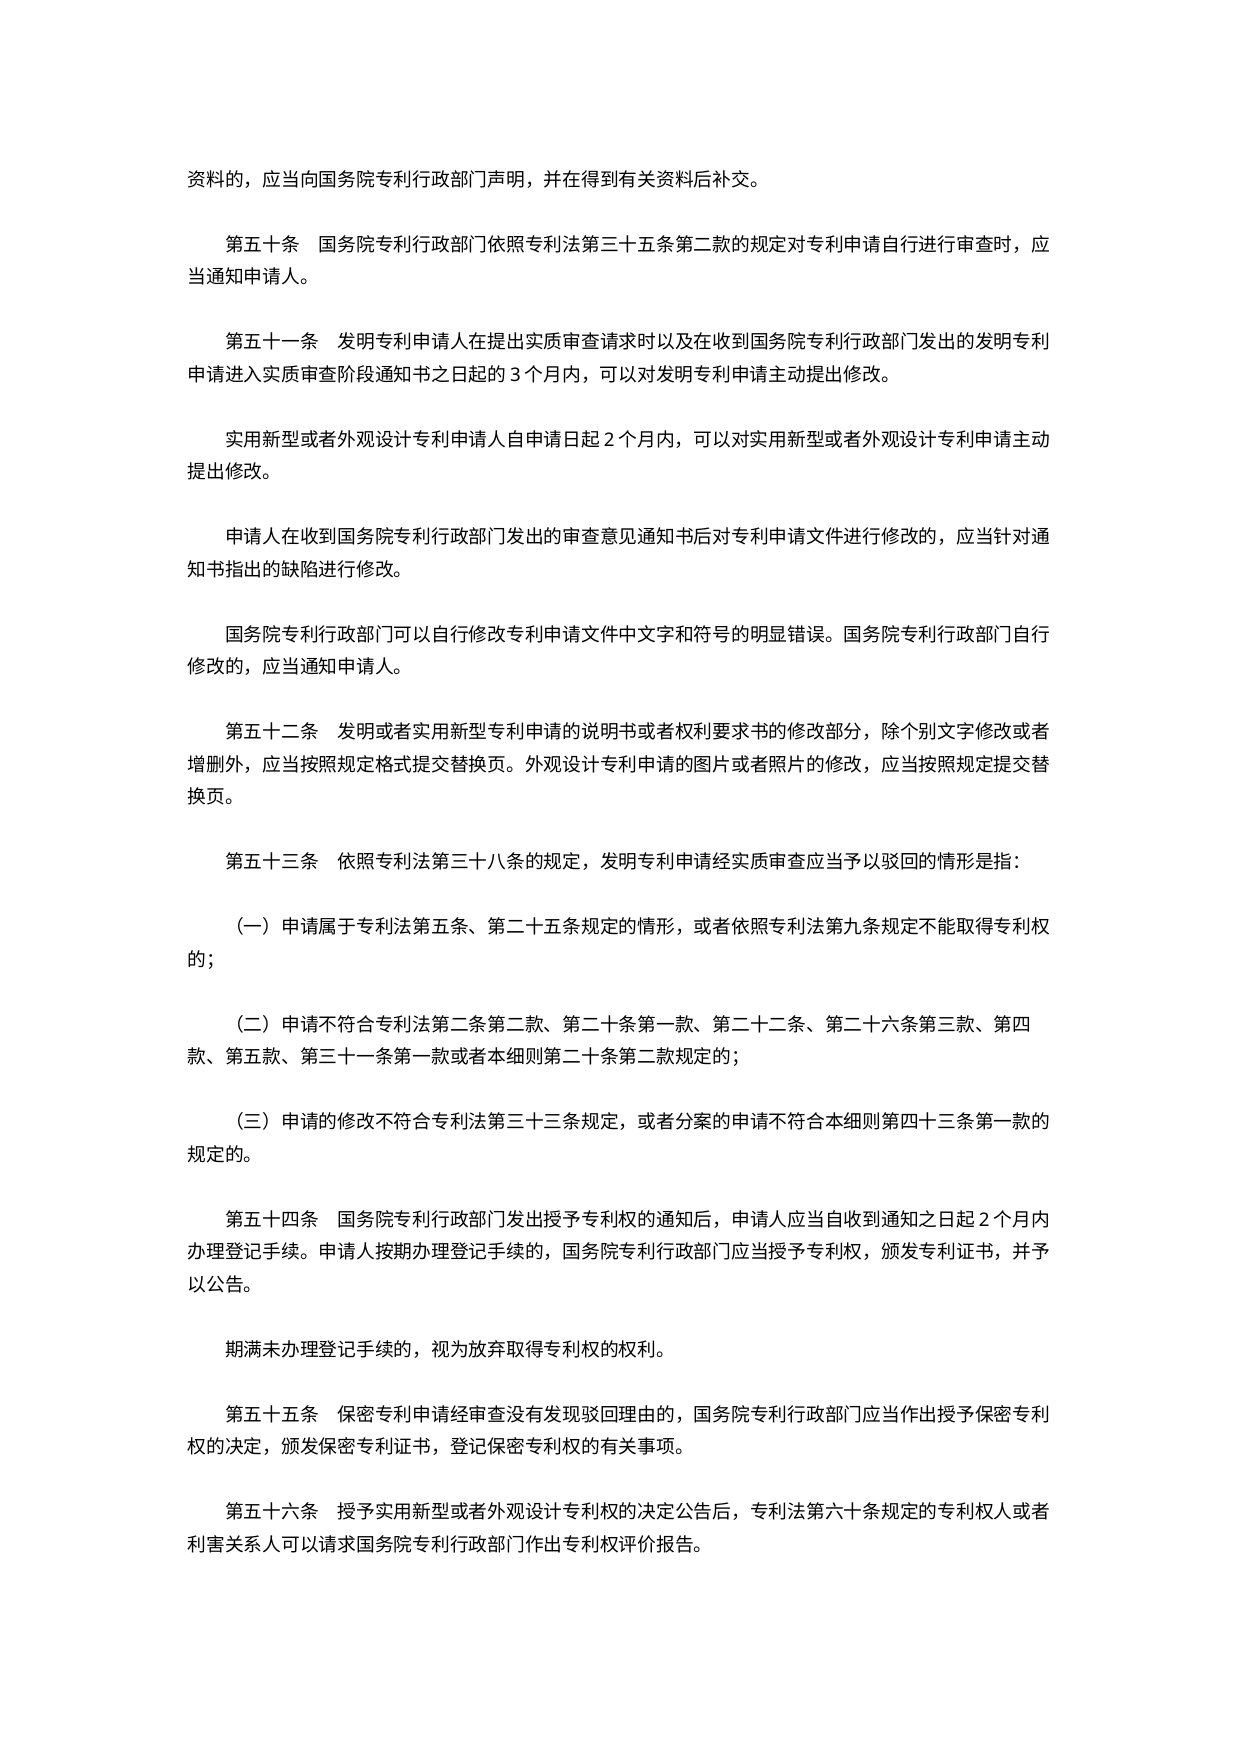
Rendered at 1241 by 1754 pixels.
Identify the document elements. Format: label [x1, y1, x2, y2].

table_header [188, 162, 1053, 1559]
